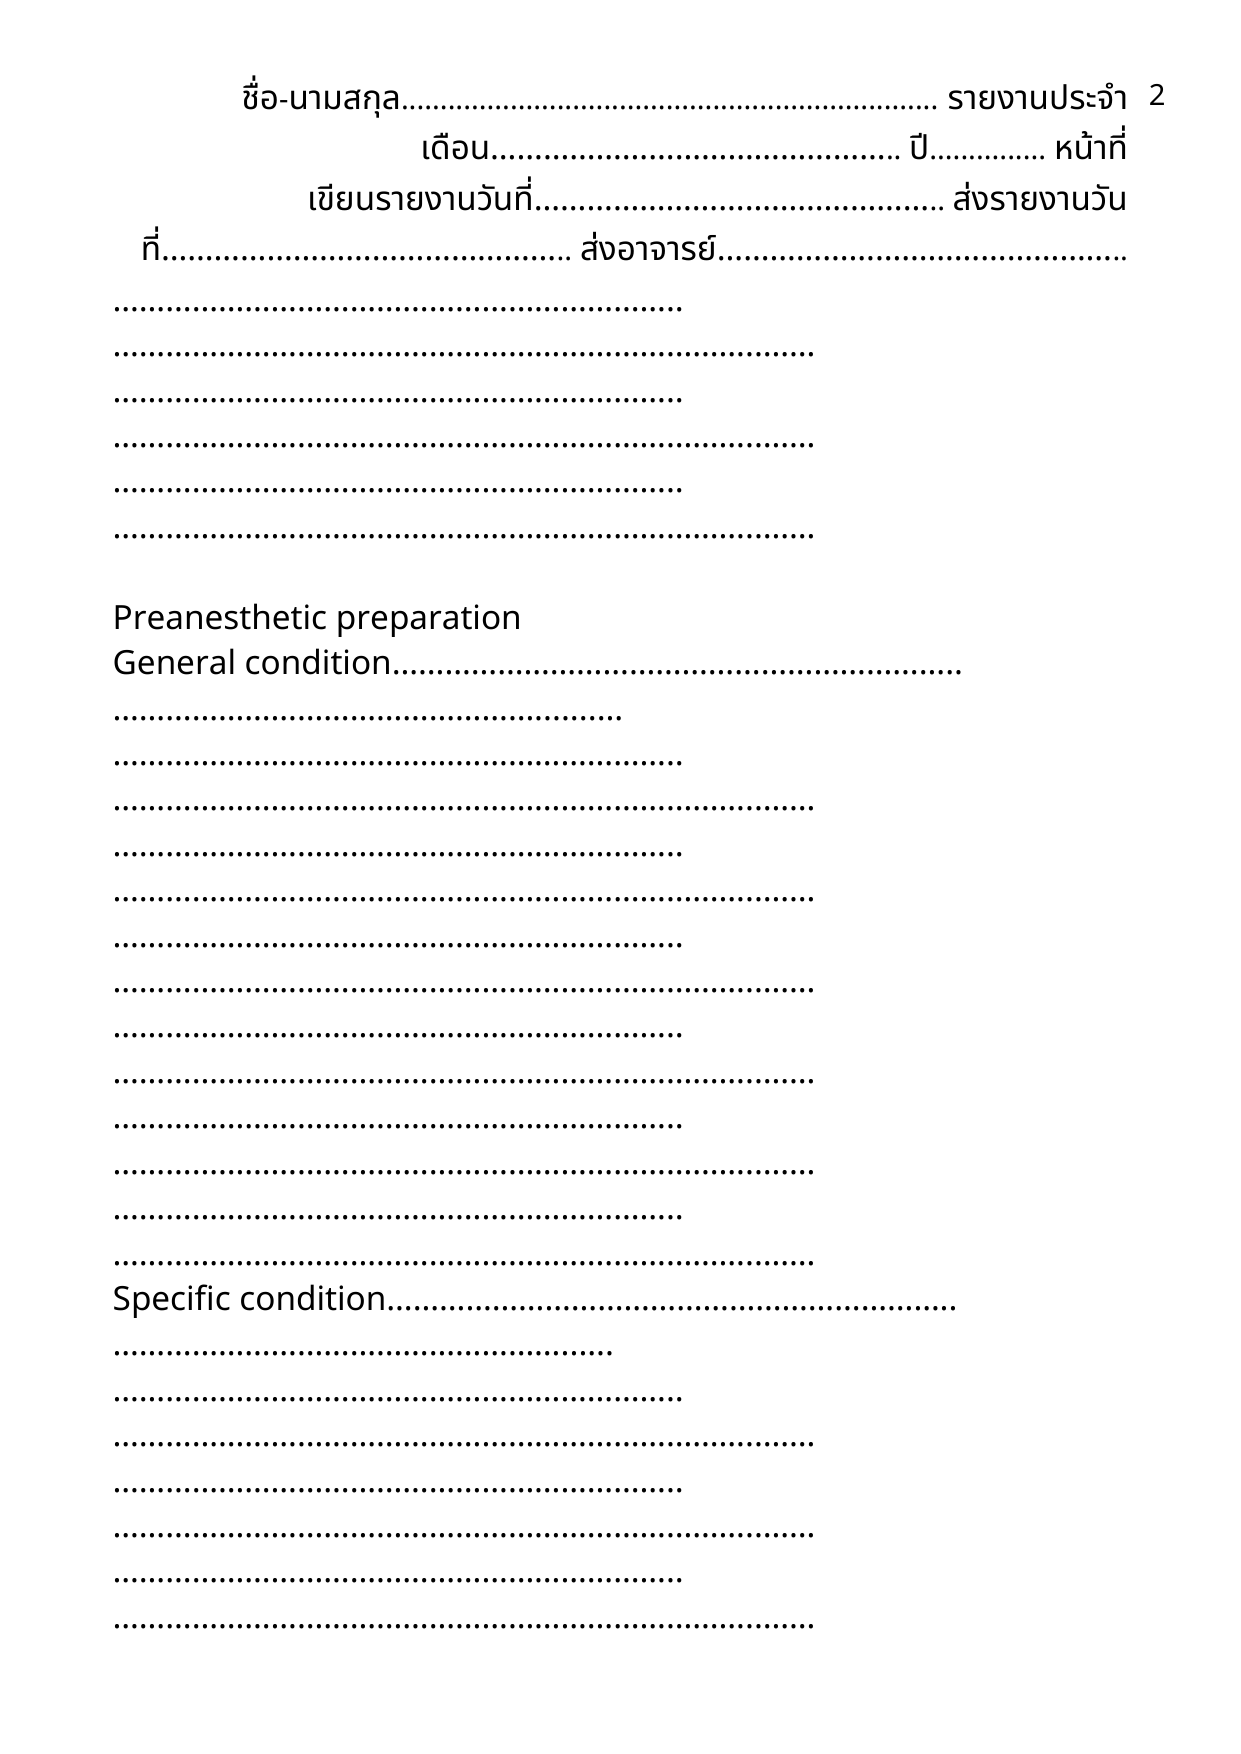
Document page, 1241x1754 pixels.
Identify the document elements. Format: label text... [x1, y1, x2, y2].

text General condition………………………………………………………..………………………………………….......... [112, 639, 1165, 730]
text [112, 276, 1165, 366]
text Specific condition………………………………………………………..……………………………………………...... ………………………………………………………..………………………………………………………………..…… [112, 1275, 1165, 1456]
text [112, 457, 1165, 548]
text ………………………………………………………..………………………………………………………………..…… [112, 911, 1165, 1002]
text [112, 1547, 1165, 1638]
text ………………………………………………………..………………………………………………………………..…… [112, 730, 1165, 821]
text ………………………………………………………..………………………………………………………………..…… [112, 1184, 1165, 1275]
text ………………………………………………………..………………………………………………………………..…… [112, 821, 1165, 911]
text ………………………………………………………..………………………………………………………………..…… [112, 1093, 1165, 1184]
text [112, 366, 1165, 457]
text ………………………………………………………..………………………………………………………………..…… [112, 1002, 1165, 1093]
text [112, 1456, 1165, 1547]
text Preanesthetic preparation [112, 593, 1165, 639]
